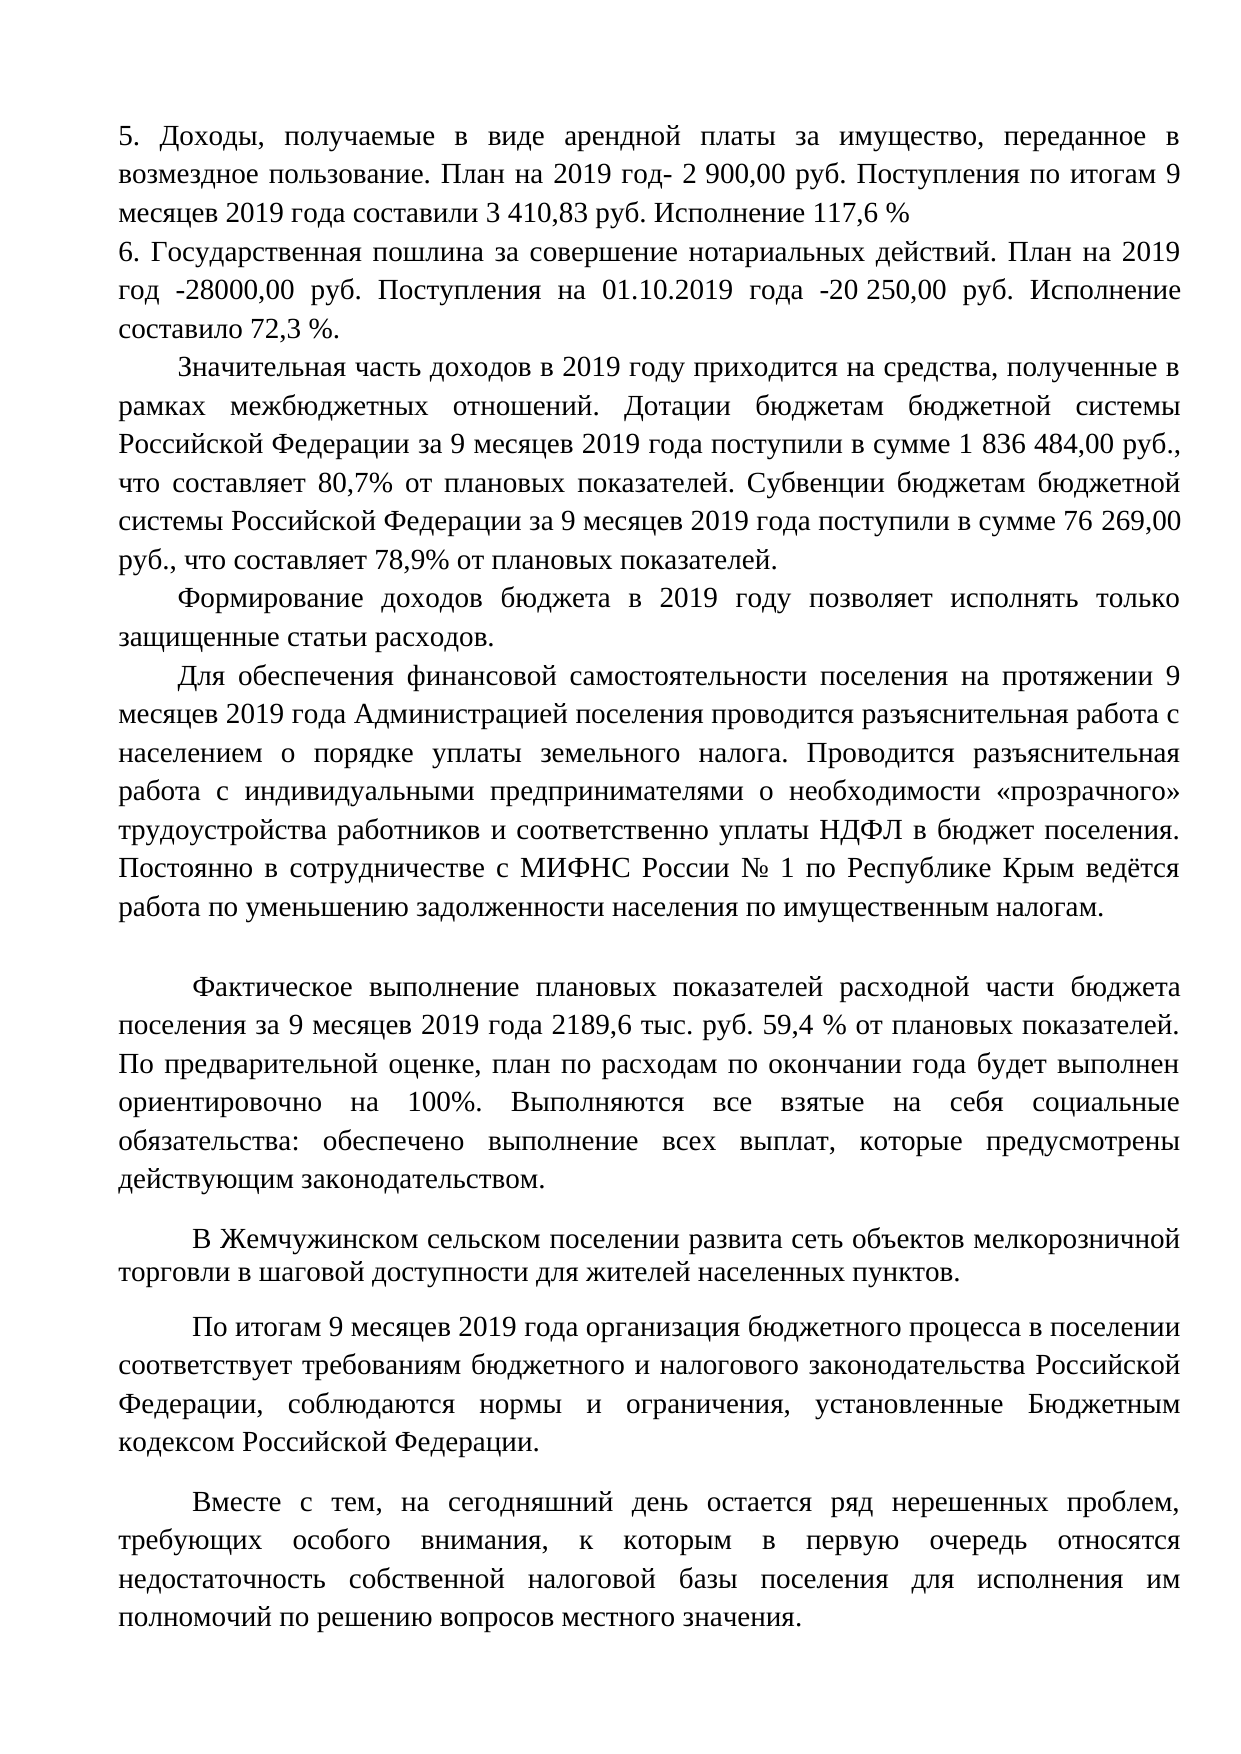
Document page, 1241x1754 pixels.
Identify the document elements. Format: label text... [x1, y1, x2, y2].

text Формирование доходов бюджета в 2019 году позволяет исполнять только защищенные статьи расходов. [118, 581, 1181, 653]
text Значительная часть доходов в 2019 году приходится на средства, полученные в рамках межбюджетных отношений. Дотации бюджетам бюджетной системы Российской Федерации за 9 месяцев 2019 года поступили в сумме 1 836 484,00 руб., что составляет 80,7% от плановых показателей. Субвенции бюджетам бюджетной системы Российской Федерации за 9 месяцев 2019 года поступили в сумме 76 269,00 руб., что составляет 78,9% от плановых показателей. [118, 349, 1181, 576]
text Для обеспечения финансовой самостоятельности поселения на протяжении 9 месяцев 2019 года Администрацией поселения проводится разъяснительная работа с населением о порядке уплаты земельного налога. Проводится разъяснительная работа с индивидуальными предпринимателями о необходимости «прозрачного» трудоустройства работников и соответственно уплаты НДФЛ в бюджет поселения. Постоянно в сотрудничестве с МИФНС России № 1 по Республике Крым ведётся работа по уменьшению задолженности населения по имущественным налогам. [118, 658, 1181, 922]
text 6. Государственная пошлина за совершение нотариальных действий. План на 2019 год -28000,00 руб. Поступления на 01.10.2019 года -20 250,00 руб. Исполнение составило 72,3 %. [118, 234, 1181, 344]
text В Жемчужинском сельском поселении развита сеть объектов мелкорозничной торговли в шаговой доступности для жителей населенных пунктов. [118, 1221, 1181, 1288]
text Фактическое выполнение плановых показателей расходной части бюджета поселения за 9 месяцев 2019 года 2189,6 тыс. руб. 59,4 % от плановых показателей. По предварительной оценке, план по расходам по окончании года будет выполнен ориентировочно на 100%. Выполняются все взятые на себя социальные обязательства: обеспечено выполнение всех выплат, которые предусмотрены действующим законодательством. [118, 969, 1181, 1195]
text Вместе с тем, на сегодняшний день остается ряд нерешенных проблем, требующих особого внимания, к которым в первую очередь относятся недостаточность собственной налоговой базы поселения для исполнения им полномочий по решению вопросов местного значения. [118, 1484, 1181, 1633]
text 5. Доходы, получаемые в виде арендной платы за имущество, переданное в возмездное пользование. План на 2019 год- 2 900,00 руб. Поступления по итогам 9 месяцев 2019 года составили 3 410,83 руб. Исполнение 117,6 % [118, 118, 1181, 229]
text По итогам 9 месяцев 2019 года организация бюджетного процесса в поселении соответствует требованиям бюджетного и налогового законодательства Российской Федерации, соблюдаются нормы и ограничения, установленные Бюджетным кодексом Российской Федерации. [118, 1309, 1181, 1458]
